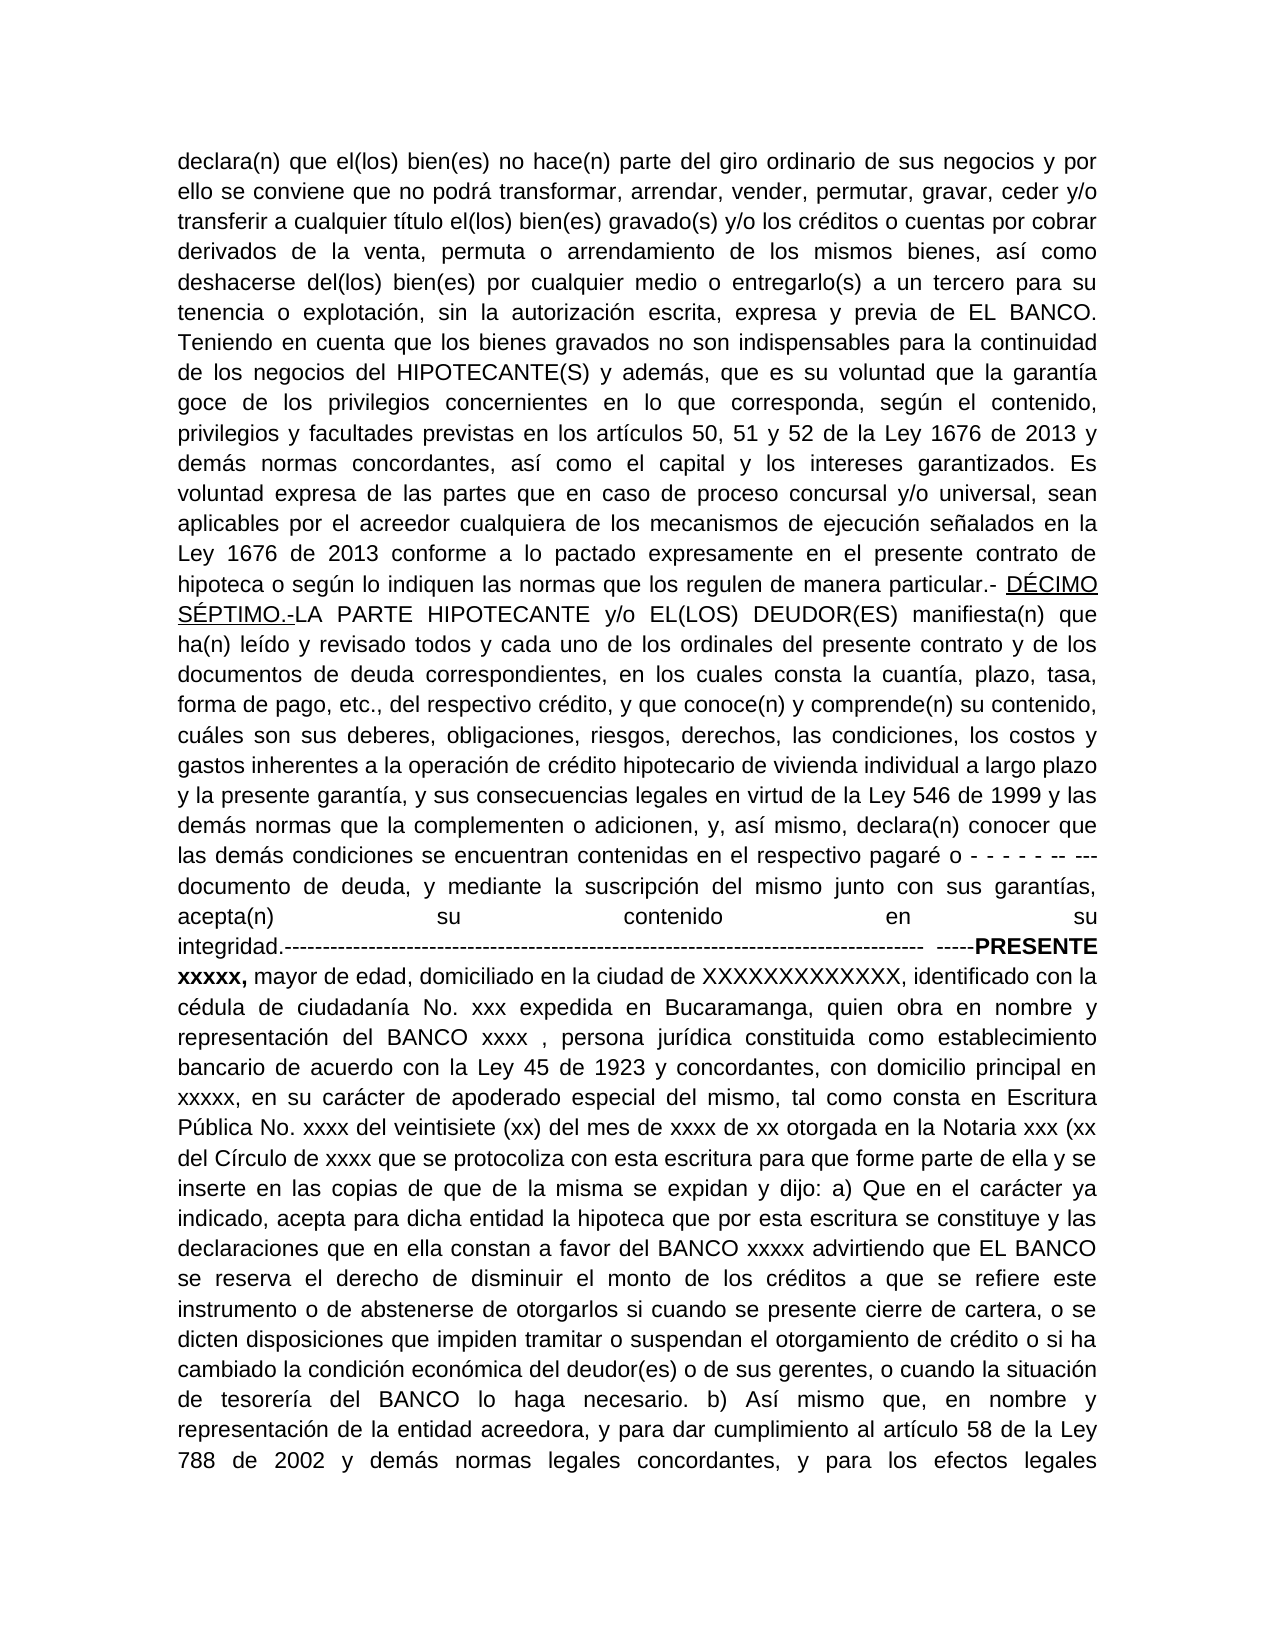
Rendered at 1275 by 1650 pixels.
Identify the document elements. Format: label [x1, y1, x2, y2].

text [177, 148, 1098, 1473]
